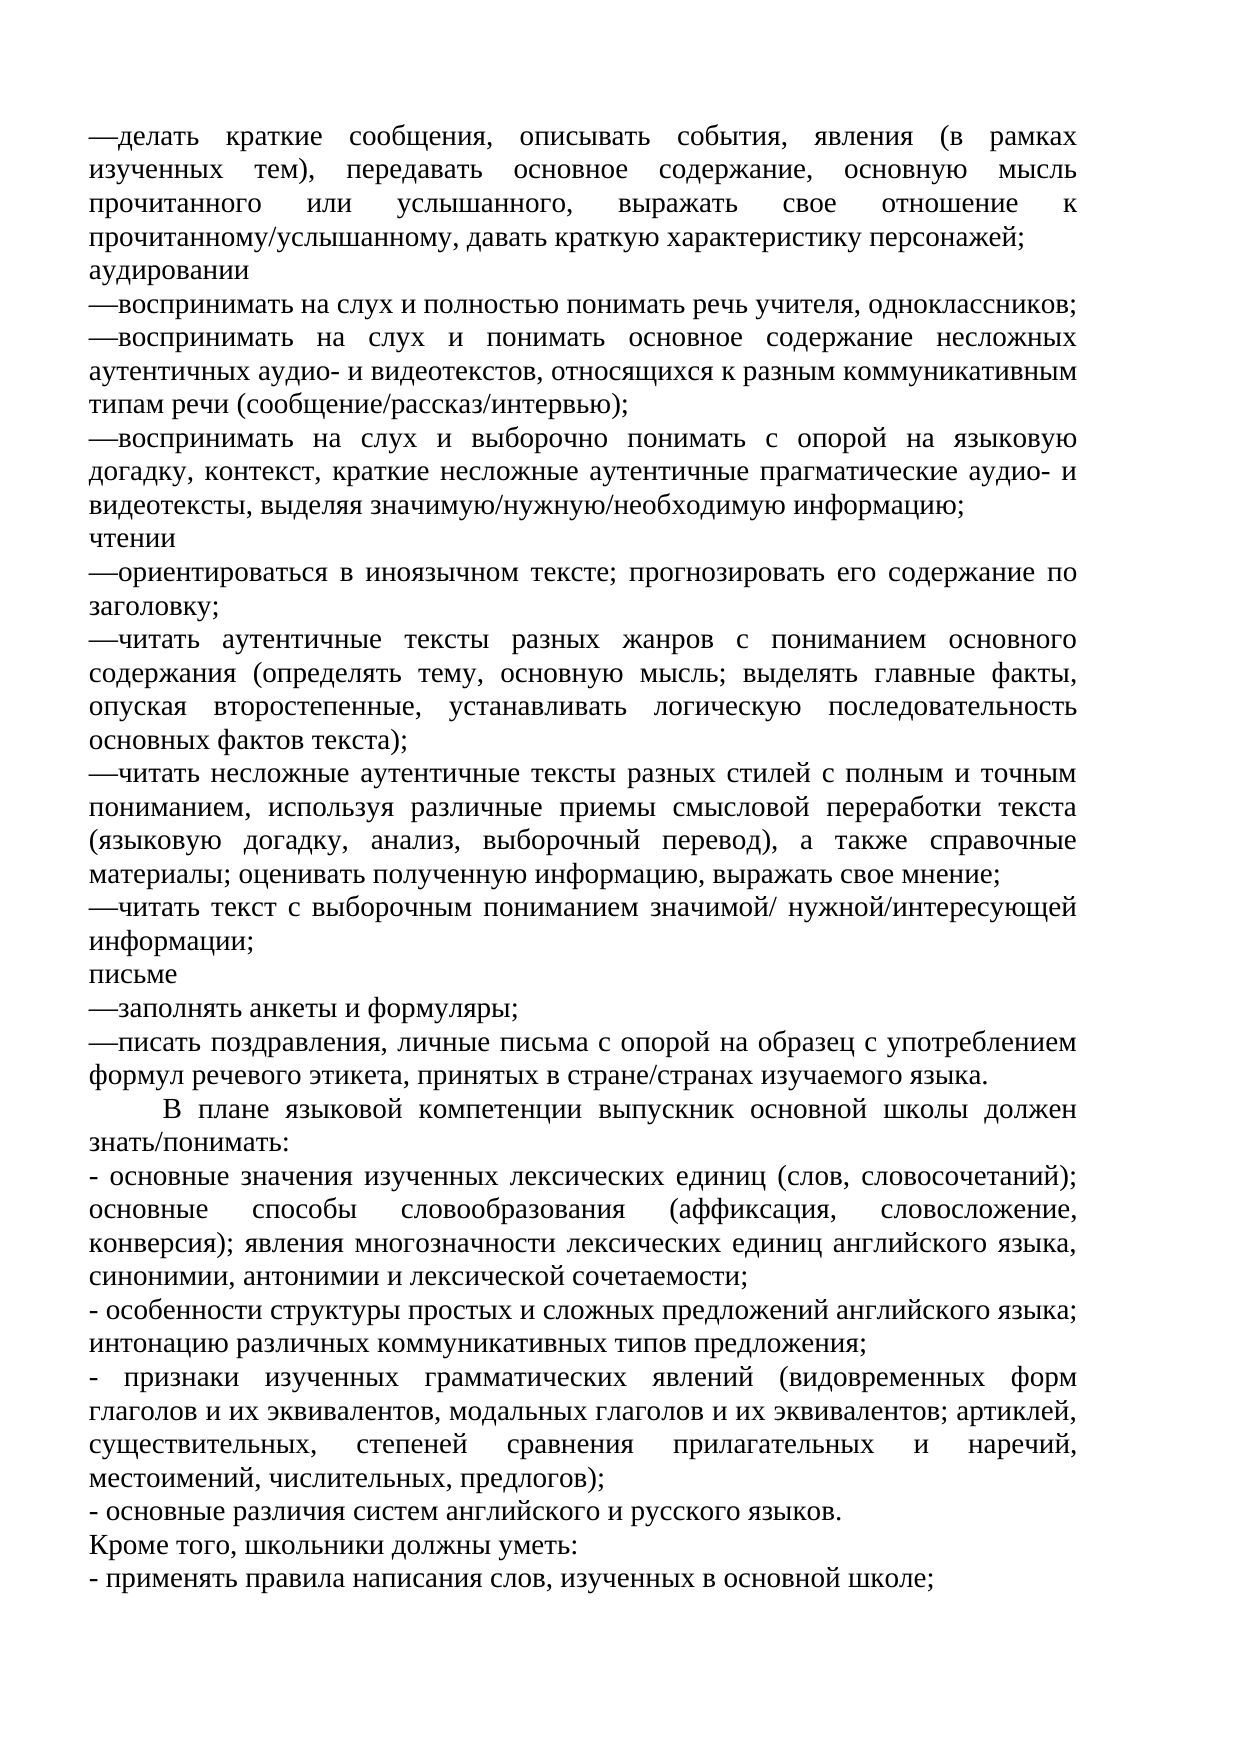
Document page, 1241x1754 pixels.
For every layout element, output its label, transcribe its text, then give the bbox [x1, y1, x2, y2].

text чтении [89, 521, 1078, 554]
text —воспринимать на слух и выборочно понимать с опорой на языковую догадку, контекст, краткие несложные аутентичные прагматические аудио- и видеотексты, выделяя значимую/нужную/необходимую информацию; [89, 420, 1078, 521]
text В плане языковой компетенции выпускник основной школы должен знать/понимать: [89, 1091, 1078, 1158]
text —воспринимать на слух и полностью понимать речь учителя, одноклассников; [89, 286, 1078, 319]
text —воспринимать на слух и понимать основное содержание несложных аутентичных аудио- и видеотекстов, относящихся к разным коммуникативным типам речи (сообщение/рассказ/интервью); [89, 319, 1078, 420]
text —ориентироваться в иноязычном тексте; прогнозировать его содержание по заголовку; [89, 554, 1078, 621]
text Кроме того, школьники должны уметь: [89, 1527, 1078, 1560]
text —делать краткие сообщения, описывать события, явления (в рамках изученных тем), передавать основное содержание, основную мысль прочитанного или услышанного, выражать свое отношение к прочитанному/услышанному, давать краткую характеристику персонажей; [89, 118, 1078, 252]
text —заполнять анкеты и формуляры; [89, 990, 1078, 1024]
text - признаки изученных грамматических явлений (видовременных форм глаголов и их эквивалентов, модальных глаголов и их эквивалентов; артиклей, существительных, степеней сравнения прилагательных и наречий, местоимений, числительных, предлогов); [89, 1359, 1078, 1493]
text —писать поздравления, личные письма с опорой на образец с употреблением формул речевого этикета, принятых в стране/странах изучаемого языка. [89, 1024, 1078, 1091]
text - основные различия систем английского и русского языков. [89, 1493, 1078, 1527]
text письме [89, 957, 1078, 990]
text аудировании [89, 252, 1078, 286]
text - особенности структуры простых и сложных предложений английского языка; интонацию различных коммуникативных типов предложения; [89, 1292, 1078, 1359]
text - применять правила написания слов, изученных в основной школе; [89, 1560, 1078, 1594]
text —читать несложные аутентичные тексты разных стилей с полным и точным пониманием, используя различные приемы смысловой переработки текста (языковую догадку, анализ, выборочный перевод), а также справочные материалы; оценивать полученную информацию, выражать свое мнение; [89, 755, 1078, 889]
text —читать аутентичные тексты разных жанров с пониманием основного содержания (определять тему, основную мысль; выделять главные факты, опуская второстепенные, устанавливать логическую последовательность основных фактов текста); [89, 621, 1078, 755]
text —читать текст с выборочным пониманием значимой/ нужной/интересующей информации; [89, 889, 1078, 957]
text - основные значения изученных лексических единиц (слов, словосочетаний); основные способы словообразования (аффиксация, словосложение, конверсия); явления многозначности лексических единиц английского языка, синонимии, антонимии и лексической сочетаемости; [89, 1158, 1078, 1292]
